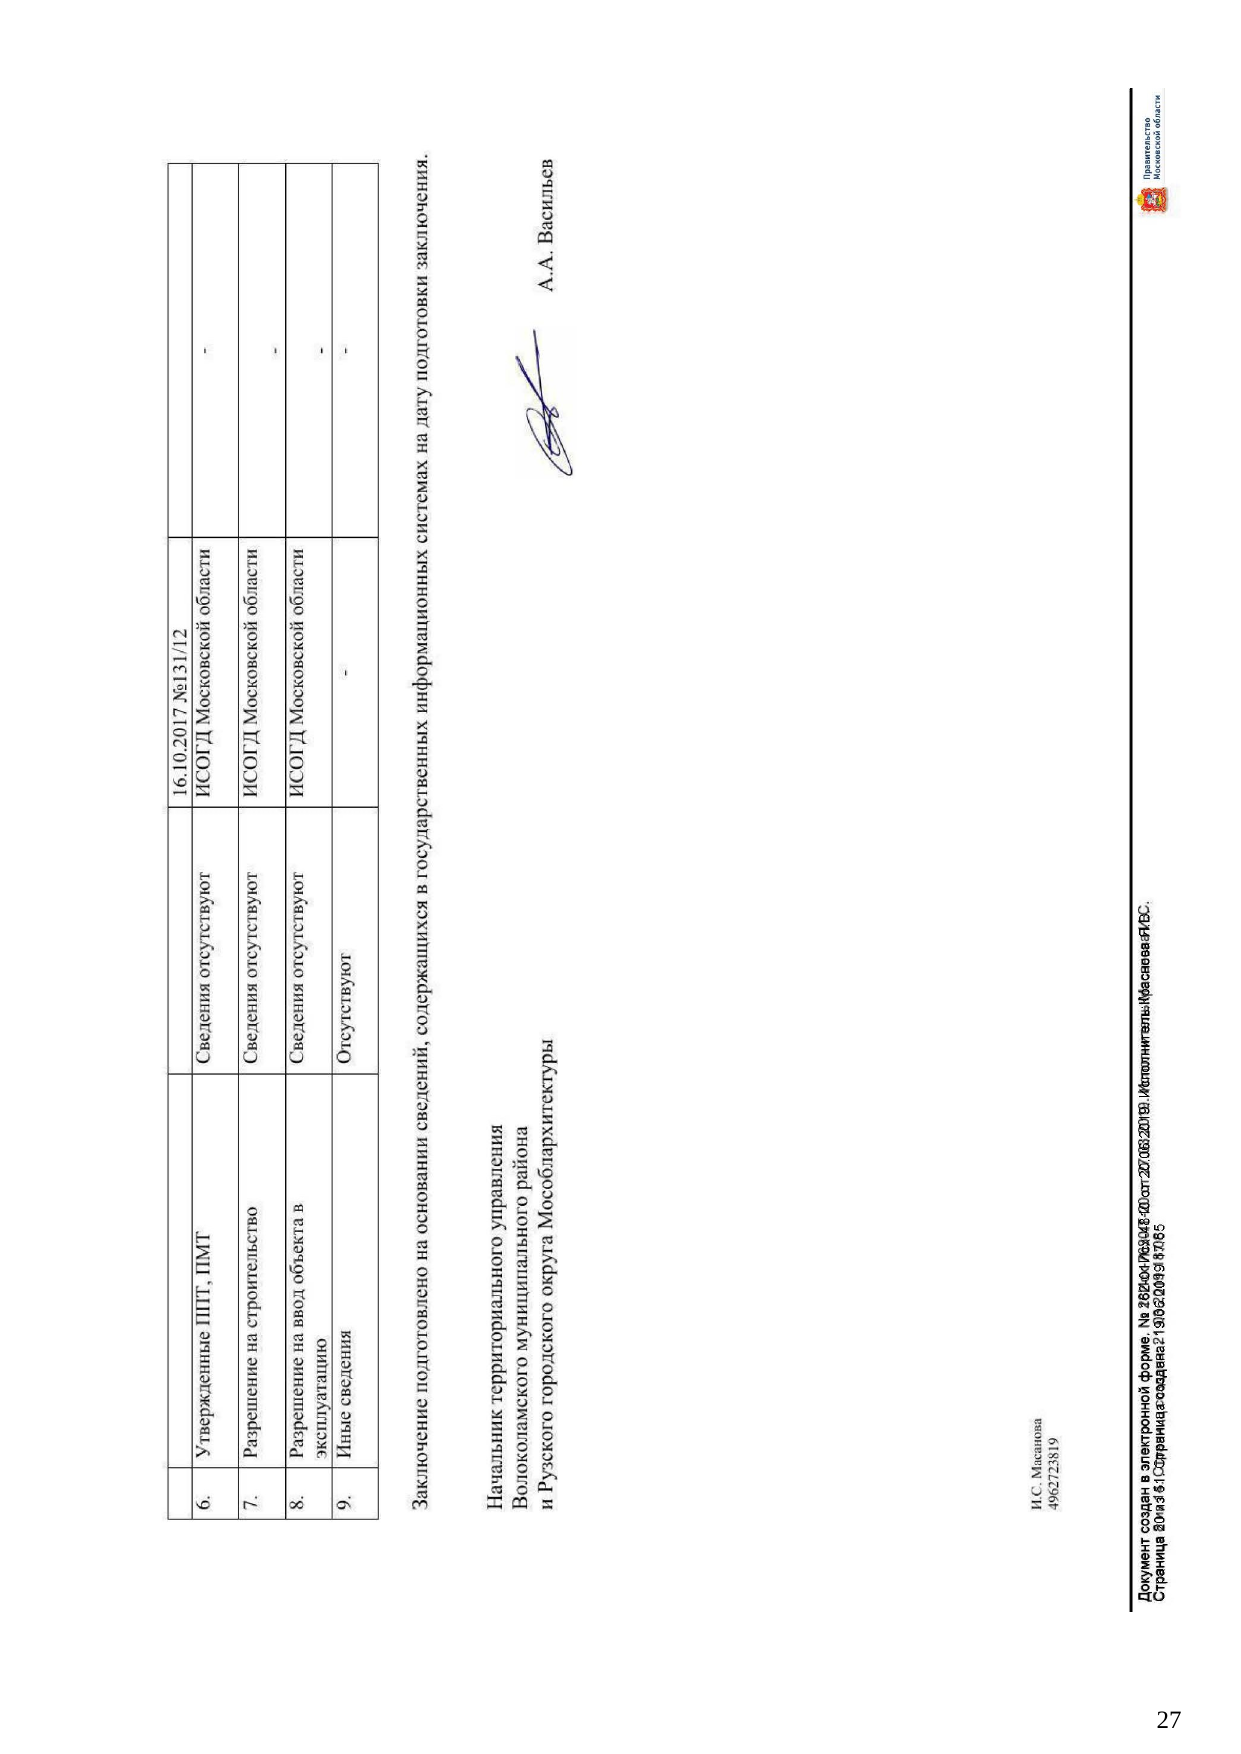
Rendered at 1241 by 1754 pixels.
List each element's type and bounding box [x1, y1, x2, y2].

picture [103, 88, 1182, 1612]
